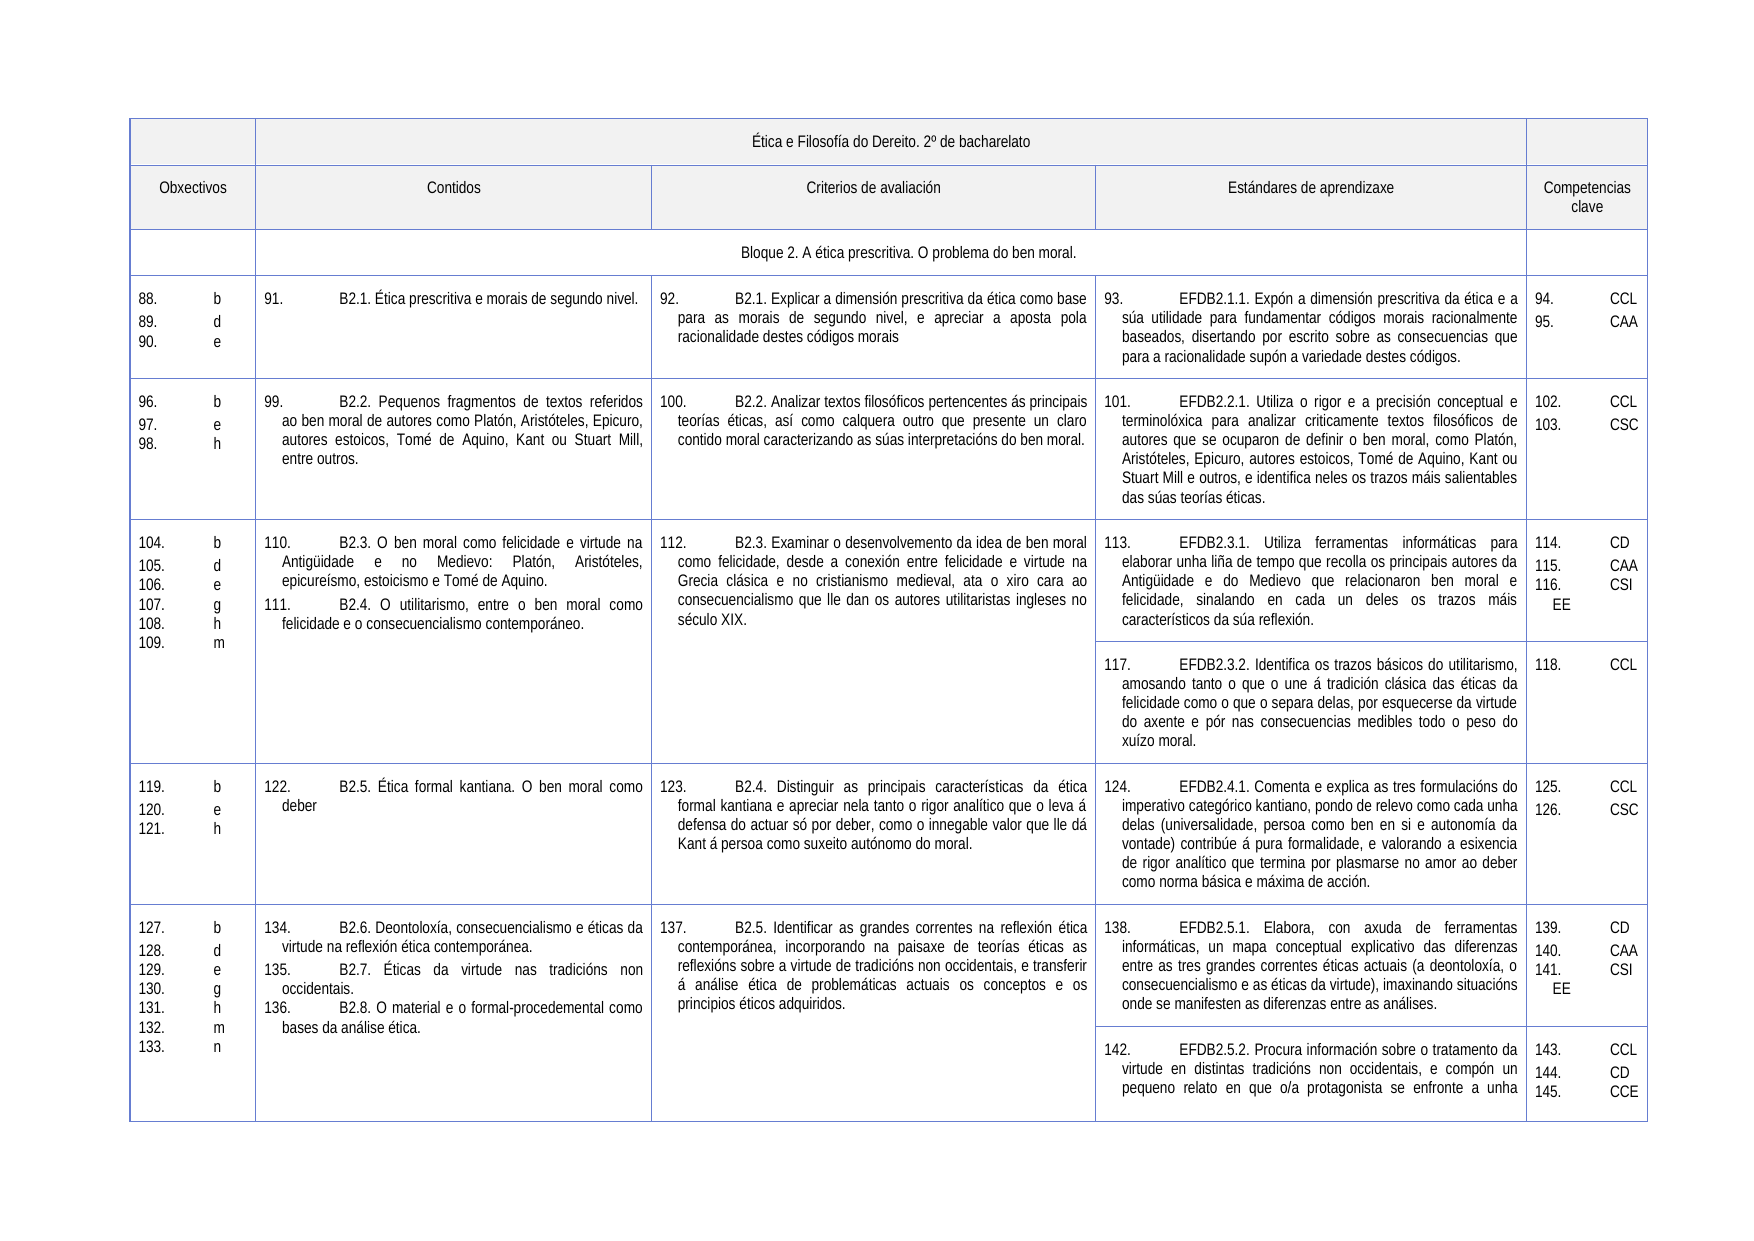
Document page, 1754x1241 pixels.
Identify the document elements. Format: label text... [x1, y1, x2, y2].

table_cell CCL CAA [1527, 276, 1647, 378]
table_cell EFDB2.5.1. Elabora, con axuda de ferramentas informáticas, un mapa conceptual explicativo das diferenzas entre as tres grandes correntes éticas actuais (a deontoloxía, o consecuencialismo e as éticas da virtude), imaxinando situacións onde se manifesten as diferenzas entre as análises. [1096, 905, 1526, 1026]
table_cell Estándares de aprendizaxe [1096, 166, 1526, 229]
table_cell B2.2. Pequenos fragmentos de textos referidos ao ben moral de autores como Platón, Aristóteles, Epicuro, autores estoicos, Tomé de Aquino, Kant ou Stuart Mill, entre outros. [256, 379, 651, 519]
table_cell EFDB2.3.1. Utiliza ferramentas informáticas para elaborar unha liña de tempo que recolla os principais autores da Antigüidade e do Medievo que relacionaron ben moral e felicidade, sinalando en cada un deles os trazos máis característicos da súa reflexión. [1096, 520, 1526, 641]
table_cell EFDB2.3.2. Identifica os trazos básicos do utilitarismo, amosando tanto o que o une á tradición clásica das éticas da felicidade como o que o separa delas, por esquecerse da virtude do axente e pór nas consecuencias medibles todo o peso do xuízo moral. [1096, 642, 1526, 763]
table_cell CCL CSC [1527, 764, 1647, 904]
table_cell CCL CSC [1527, 379, 1647, 519]
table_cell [1096, 1027, 1526, 1121]
table_cell B2.1. Ética prescritiva e morais de segundo nivel. [256, 276, 651, 378]
table_cell b d e g h m [131, 520, 255, 763]
table_cell CD CAA CSIEE [1527, 905, 1647, 1026]
table_cell EFDB2.4.1. Comenta e explica as tres formulacións do imperativo categórico kantiano, pondo de relevo como cada unha delas (universalidade, persoa como ben en si e autonomía da vontade) contribúe á pura formalidade, e valorando a esixencia de rigor analítico que termina por plasmarse no amor ao deber como norma básica e máxima de acción. [1096, 764, 1526, 904]
table_cell Bloque 2. A ética prescritiva. O problema do ben moral. [256, 230, 1526, 275]
table_cell b d e g h m n [131, 905, 255, 1121]
table_cell B2.4. Distinguir as principais características da ética formal kantiana e apreciar nela tanto o rigor analítico que o leva á defensa do actuar só por deber, como o innegable valor que lle dá Kant á persoa como suxeito autónomo do moral. [652, 764, 1095, 904]
table_cell B2.3. O ben moral como felicidade e virtude na Antigüidade e no Medievo: Platón, Aristóteles, epicureísmo, estoicismo e Tomé de Aquino. B2.4. O utilitarismo, entre o ben moral como felicidade e o consecuencialismo contemporáneo. [256, 520, 651, 763]
table_cell B2.2. Analizar textos filosóficos pertencentes ás principais teorías éticas, así como calquera outro que presente un claro contido moral caracterizando as súas interpretacións do ben moral. [652, 379, 1095, 519]
table_cell Criterios de avaliación [652, 166, 1095, 229]
table_cell b e h [131, 379, 255, 519]
table_cell Competencias clave [1527, 166, 1647, 229]
table_cell CCL CD CCEC CSIEE [1527, 1027, 1647, 1121]
table_cell B2.6. Deontoloxía, consecuencialismo e éticas da virtude na reflexión ética contemporánea. B2.7. Éticas da virtude nas tradicións non occidentais. B2.8. O material e o formal-procedemental como bases da análise ética. [256, 905, 651, 1121]
table_cell B2.3. Examinar o desenvolvemento da idea de ben moral como felicidade, desde a conexión entre felicidade e virtude na Grecia clásica e no cristianismo medieval, ata o xiro cara ao consecuencialismo que lle dan os autores utilitaristas ingleses no século XIX. [652, 520, 1095, 763]
table_cell B2.5. Identificar as grandes correntes na reflexión ética contemporánea, incorporando na paisaxe de teorías éticas as reflexións sobre a virtude de tradicións non occidentais, e transferir á análise ética de problemáticas actuais os conceptos e os principios éticos adquiridos. [652, 905, 1095, 1121]
table_cell b d e [131, 276, 255, 378]
table_header Ética e Filosofía do Dereito. 2º de bacharelato [256, 119, 1526, 164]
table_cell CCL [1527, 642, 1647, 763]
table_cell [131, 230, 255, 275]
table_cell B2.5. Ética formal kantiana. O ben moral como deber [256, 764, 651, 904]
table_cell Contidos [256, 166, 651, 229]
table_cell Obxectivos [131, 166, 255, 229]
table_cell EFDB2.1.1. Expón a dimensión prescritiva da ética e a súa utilidade para fundamentar códigos morais racionalmente baseados, disertando por escrito sobre as consecuencias que para a racionalidade supón a variedade destes códigos. [1096, 276, 1526, 378]
table_cell EFDB2.2.1. Utiliza o rigor e a precisión conceptual e terminolóxica para analizar criticamente textos filosóficos de autores que se ocuparon de definir o ben moral, como Platón, Aristóteles, Epicuro, autores estoicos, Tomé de Aquino, Kant ou Stuart Mill e outros, e identifica neles os trazos máis salientables das súas teorías éticas. [1096, 379, 1526, 519]
table_header [1527, 119, 1647, 164]
table_cell CD CAA CSIEE [1527, 520, 1647, 641]
table_cell [1527, 230, 1647, 275]
table_header [131, 119, 255, 164]
table_cell b e h [131, 764, 255, 904]
table_cell B2.1. Explicar a dimensión prescritiva da ética como base para as morais de segundo nivel, e apreciar a aposta pola racionalidade destes códigos morais [652, 276, 1095, 378]
